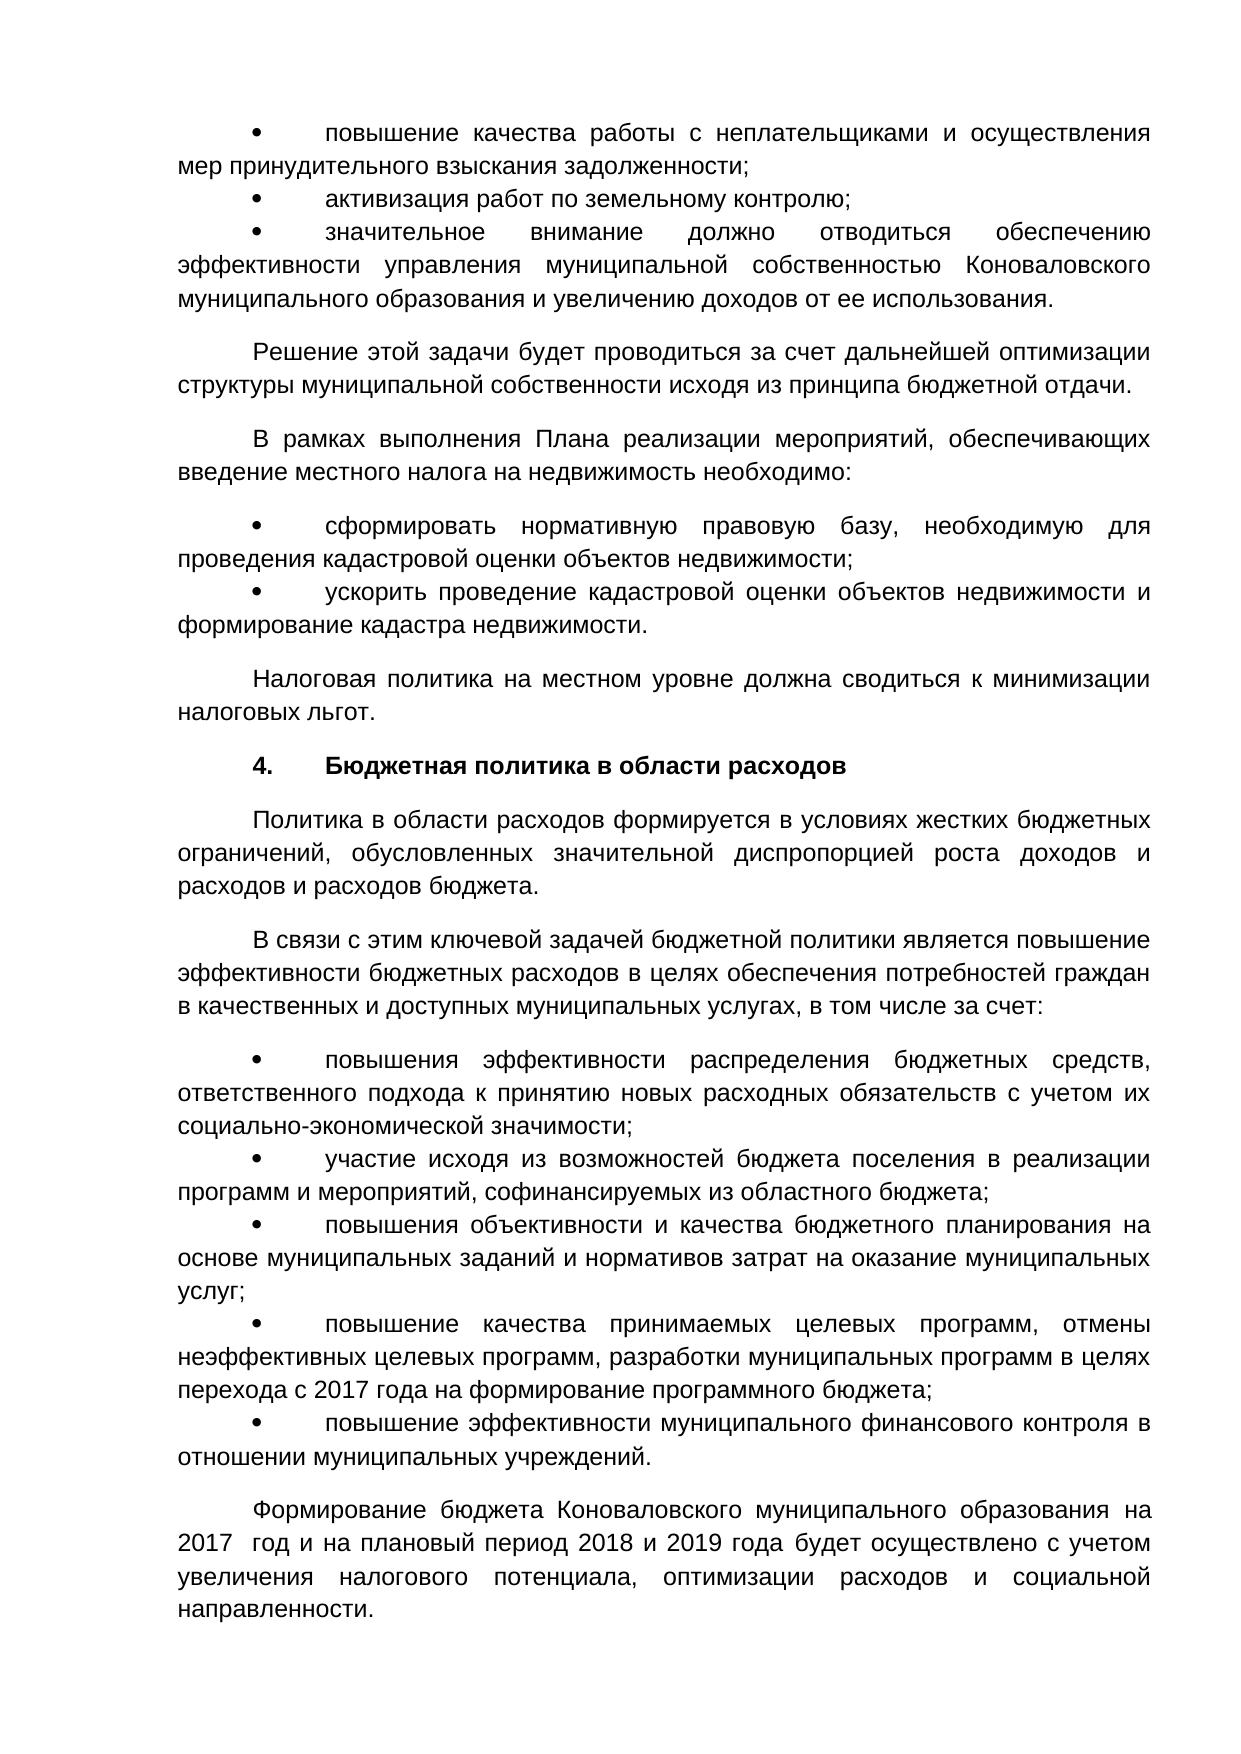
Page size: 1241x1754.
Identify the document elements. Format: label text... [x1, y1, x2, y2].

text В рамках выполнения Плана реализации мероприятий, обеспечивающих введение местного налога на недвижимость необходимо: [177, 424, 1152, 486]
list ускорить проведение кадастровой оценки объектов недвижимости и формирование кадастра недвижимости. [177, 577, 1152, 639]
list повышение качества принимаемых целевых программ, отмены неэффективных целевых программ, разработки муниципальных программ в целях перехода с 2017 года на формирование программного бюджета; [177, 1309, 1152, 1404]
list повышения объективности и качества бюджетного планирования на основе муниципальных заданий и нормативов затрат на оказание муниципальных услуг; [177, 1210, 1152, 1305]
list повышения эффективности распределения бюджетных средств, ответственного подхода к принятию новых расходных обязательств с учетом их социально-экономической значимости; [177, 1045, 1152, 1140]
list Бюджетная политика в области расходов [177, 751, 1152, 780]
text Налоговая политика на местном уровне должна сводиться к минимизации налоговых льгот. [177, 664, 1152, 726]
list повышение качества работы с неплательщиками и осуществления мер принудительного взыскания задолженности; [177, 118, 1152, 180]
list значительное внимание должно отводиться обеспечению эффективности управления муниципальной собственностью Коноваловского муниципального образования и увеличению доходов от ее использования. [177, 217, 1152, 312]
text В связи с этим ключевой задачей бюджетной политики является повышение эффективности бюджетных расходов в целях обеспечения потребностей граждан в качественных и доступных муниципальных услугах, в том числе за счет: [177, 925, 1152, 1020]
text Политика в области расходов формируется в условиях жестких бюджетных ограничений, обусловленных значительной диспропорцией роста доходов и расходов и расходов бюджета. [177, 805, 1152, 900]
text Формирование бюджета Коноваловского муниципального образования на 2017 год и на плановый период 2018 и 2019 года будет осуществлено с учетом увеличения налогового потенциала, оптимизации расходов и социальной направленности. [177, 1495, 1152, 1623]
text Решение этой задачи будет проводиться за счет дальнейшей оптимизации структуры муниципальной собственности исходя из принципа бюджетной отдачи. [177, 337, 1152, 399]
list активизация работ по земельному контролю; [177, 184, 1152, 213]
list участие исходя из возможностей бюджета поселения в реализации программ и мероприятий, софинансируемых из областного бюджета; [177, 1144, 1152, 1206]
list повышение эффективности муниципального финансового контроля в отношении муниципальных учреждений. [177, 1408, 1152, 1470]
list сформировать нормативную правовую базу, необходимую для проведения кадастровой оценки объектов недвижимости; [177, 511, 1152, 573]
